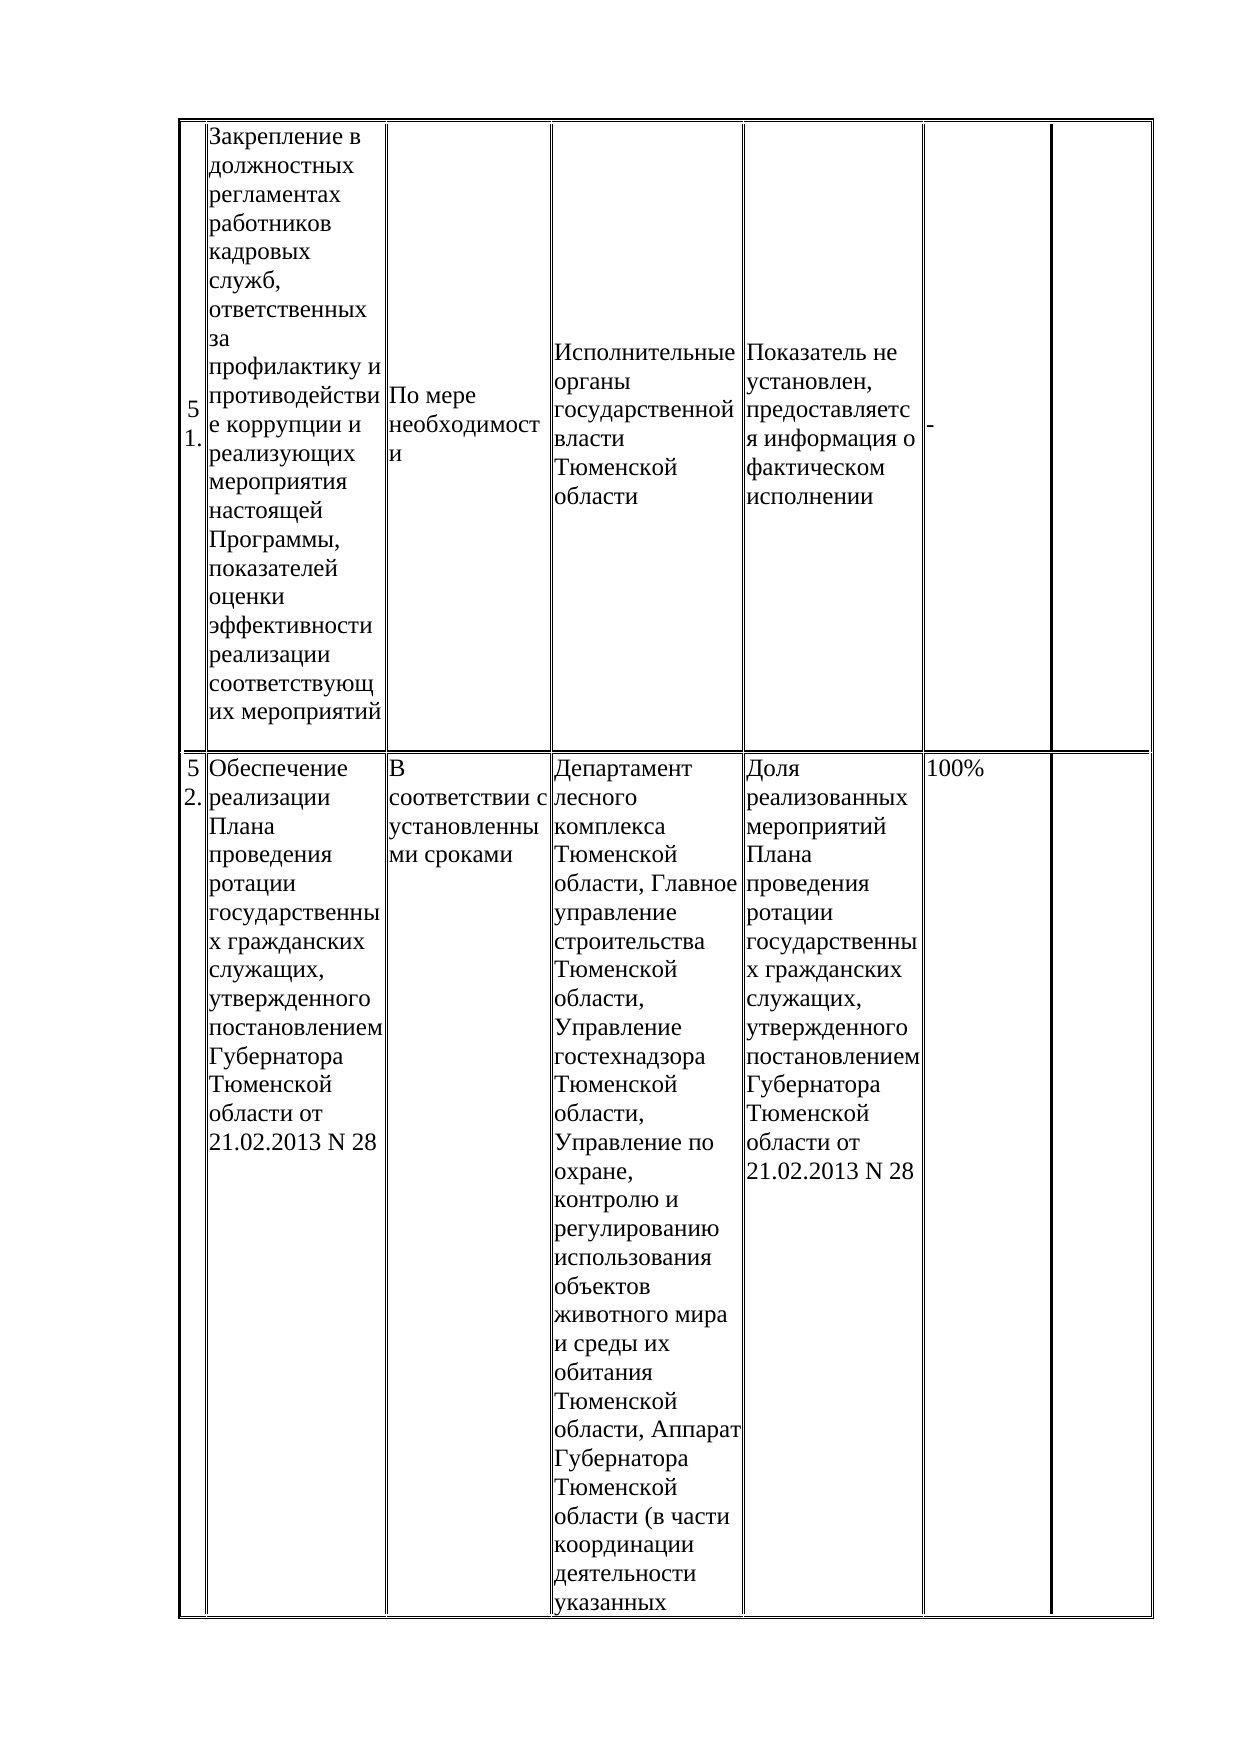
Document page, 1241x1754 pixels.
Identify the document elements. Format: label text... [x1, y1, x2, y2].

table_cell - [924, 122, 1051, 750]
table_cell 52. [181, 750, 206, 1616]
table_cell Показатель не установлен, предоставляется информация о фактическом исполнении [744, 122, 923, 750]
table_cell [386, 122, 552, 750]
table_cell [744, 754, 923, 1616]
table_cell 51. [181, 122, 206, 750]
table_cell Закрепление в должностных регламентах работников кадровых служб, ответственных за профилактику и противодействие коррупции и реализующих мероприятия настоящей Программы, показателей оценки эффективности реализации соответствующих мероприятий [206, 122, 386, 750]
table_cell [386, 754, 552, 1616]
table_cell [206, 754, 386, 1616]
table_cell [1051, 750, 1151, 1616]
table_cell [1051, 122, 1151, 750]
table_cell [552, 754, 744, 1616]
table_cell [552, 122, 744, 750]
table_cell 100% [924, 754, 1051, 1616]
